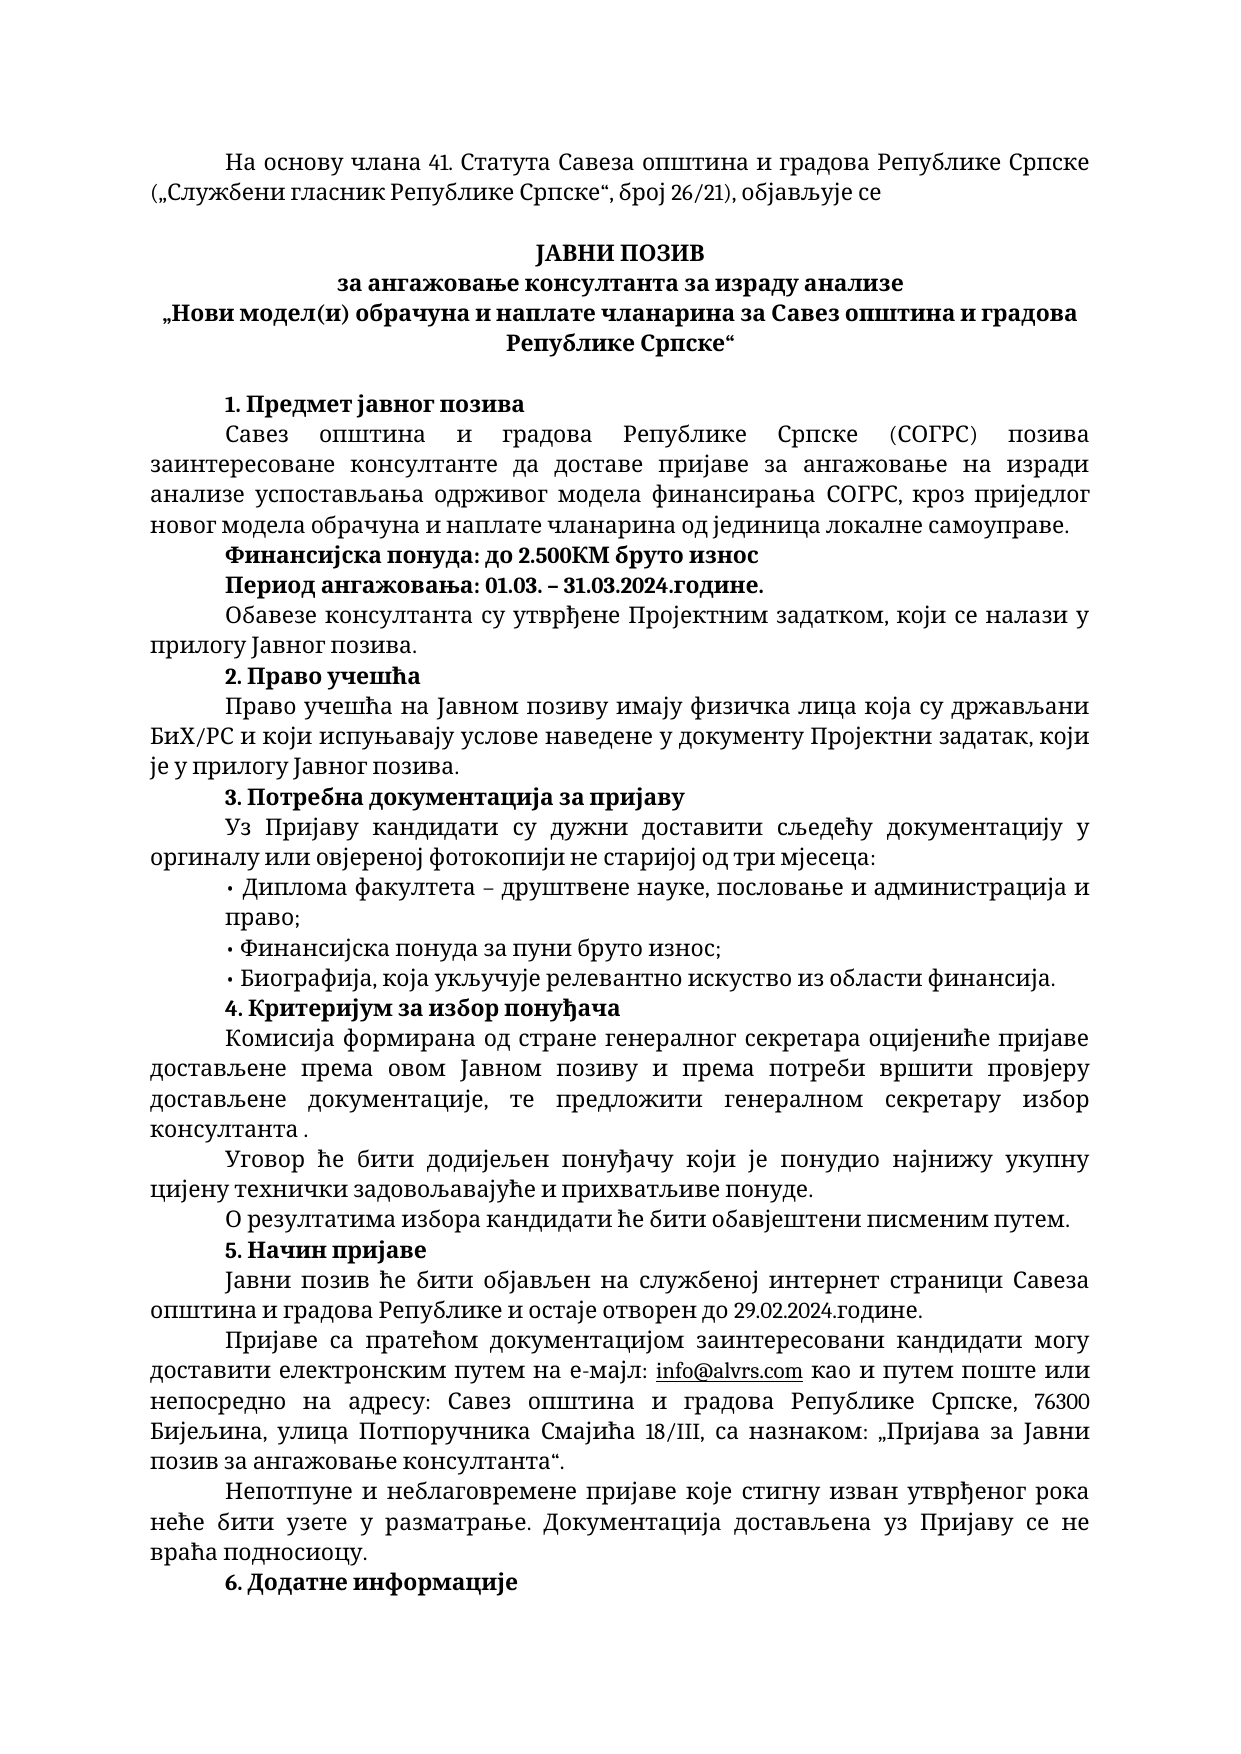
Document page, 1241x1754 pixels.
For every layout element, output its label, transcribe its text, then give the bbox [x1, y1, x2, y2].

text Уз Пријаву кандидати су дужни доставити сљедећу документацију у оргиналу или овјереној фотокопији не старијој од три мјесеца: [150, 814, 1090, 871]
text Уговор ће бити додијељен понуђачу који је понудио најнижу укупну цијену технички задовољавајуће и прихватљиве понуде. [150, 1147, 1090, 1203]
text • Биографија, која укључује релевантно искуство из области финансија. [150, 966, 1090, 992]
text 1. Предмет јавног позива [150, 392, 1090, 418]
text 2. Право учешћа [150, 663, 1090, 690]
text Непотпуне и неблаговремене пријаве које стигну изван утврђеног рока неће бити узете у разматрање. Документација достављена уз Пријаву се не враћа подносиоцу. [150, 1479, 1090, 1566]
text Период ангажовања: 01.03. – 31.03.2024.године. [150, 573, 1090, 599]
text 5. Начин пријаве [150, 1237, 1090, 1264]
text 3. Потребна документација за пријаву [150, 784, 1090, 811]
text • Диплома факултета – друштвене науке, пословање и администрација и право; [225, 875, 1090, 932]
text На основу члана 41. Статута Савеза општина и градова Републике Српске („Службени гласник Републике Српске“, број 26/21), објављује се [150, 150, 1090, 207]
text Пријаве са пратећом документацијом заинтересовани кандидати могу доставити електронским путем на е-мајл: info@alvrs.com као и путем поште или непосредно на адресу: Савез општина и градова Републике Српске, 76300 Бијељина, улица Потпоручника Смајића 18/III, са назнаком: „Пријава за Јавни позив за ангажовање консултанта“. [150, 1328, 1090, 1475]
text 6. Додатне информације [150, 1570, 1090, 1596]
text Јавни позив ће бити објављен на службеној интернет страници Савеза општина и градова Републике и остаје отворен до 29.02.2024.године. [150, 1268, 1090, 1324]
text • Финансијска понуда за пуни бруто износ; [150, 935, 1090, 962]
text за ангажовање консултанта за израду анализе [150, 271, 1090, 297]
text Право учешћа на Јавном позиву имају физичка лица која су држављани БиХ/РС и који испуњавају услове наведене у документу Пројектни задатак, који је у прилогу Јавног позива. [150, 694, 1090, 781]
text ЈАВНИ ПОЗИВ [150, 241, 1090, 267]
text „Нови модел(и) обрачуна и наплате чланарина за Савез општина и градова Републике Српске“ [150, 301, 1090, 358]
text О резултатима избора кандидати ће бити обавјештени писменим путем. [150, 1207, 1090, 1234]
text 4. Критеријум за избор понуђача [150, 996, 1090, 1022]
text Финансијска понуда: до 2.500КМ бруто износ [150, 543, 1090, 569]
text Обавезе консултанта су утврђене Пројектним задатком, који се налази у прилогу Јавног позива. [150, 603, 1090, 660]
text Комисија формирана од стране генералног секретара оцијениће пријаве достављене према овом Јавном позиву и према потреби вршити провјеру достављене документације, те предложити генералном секретару избор консултанта . [150, 1026, 1090, 1143]
text Савез општина и градова Републике Српске (СОГРС) позива заинтересоване консултанте да доставе пријаве за ангажовање на изради анализе успостављања одрживог модела финансирања СОГРС, кроз приједлог новог модела обрачуна и наплате чланарина од јединица локалне самоуправе. [150, 422, 1090, 539]
